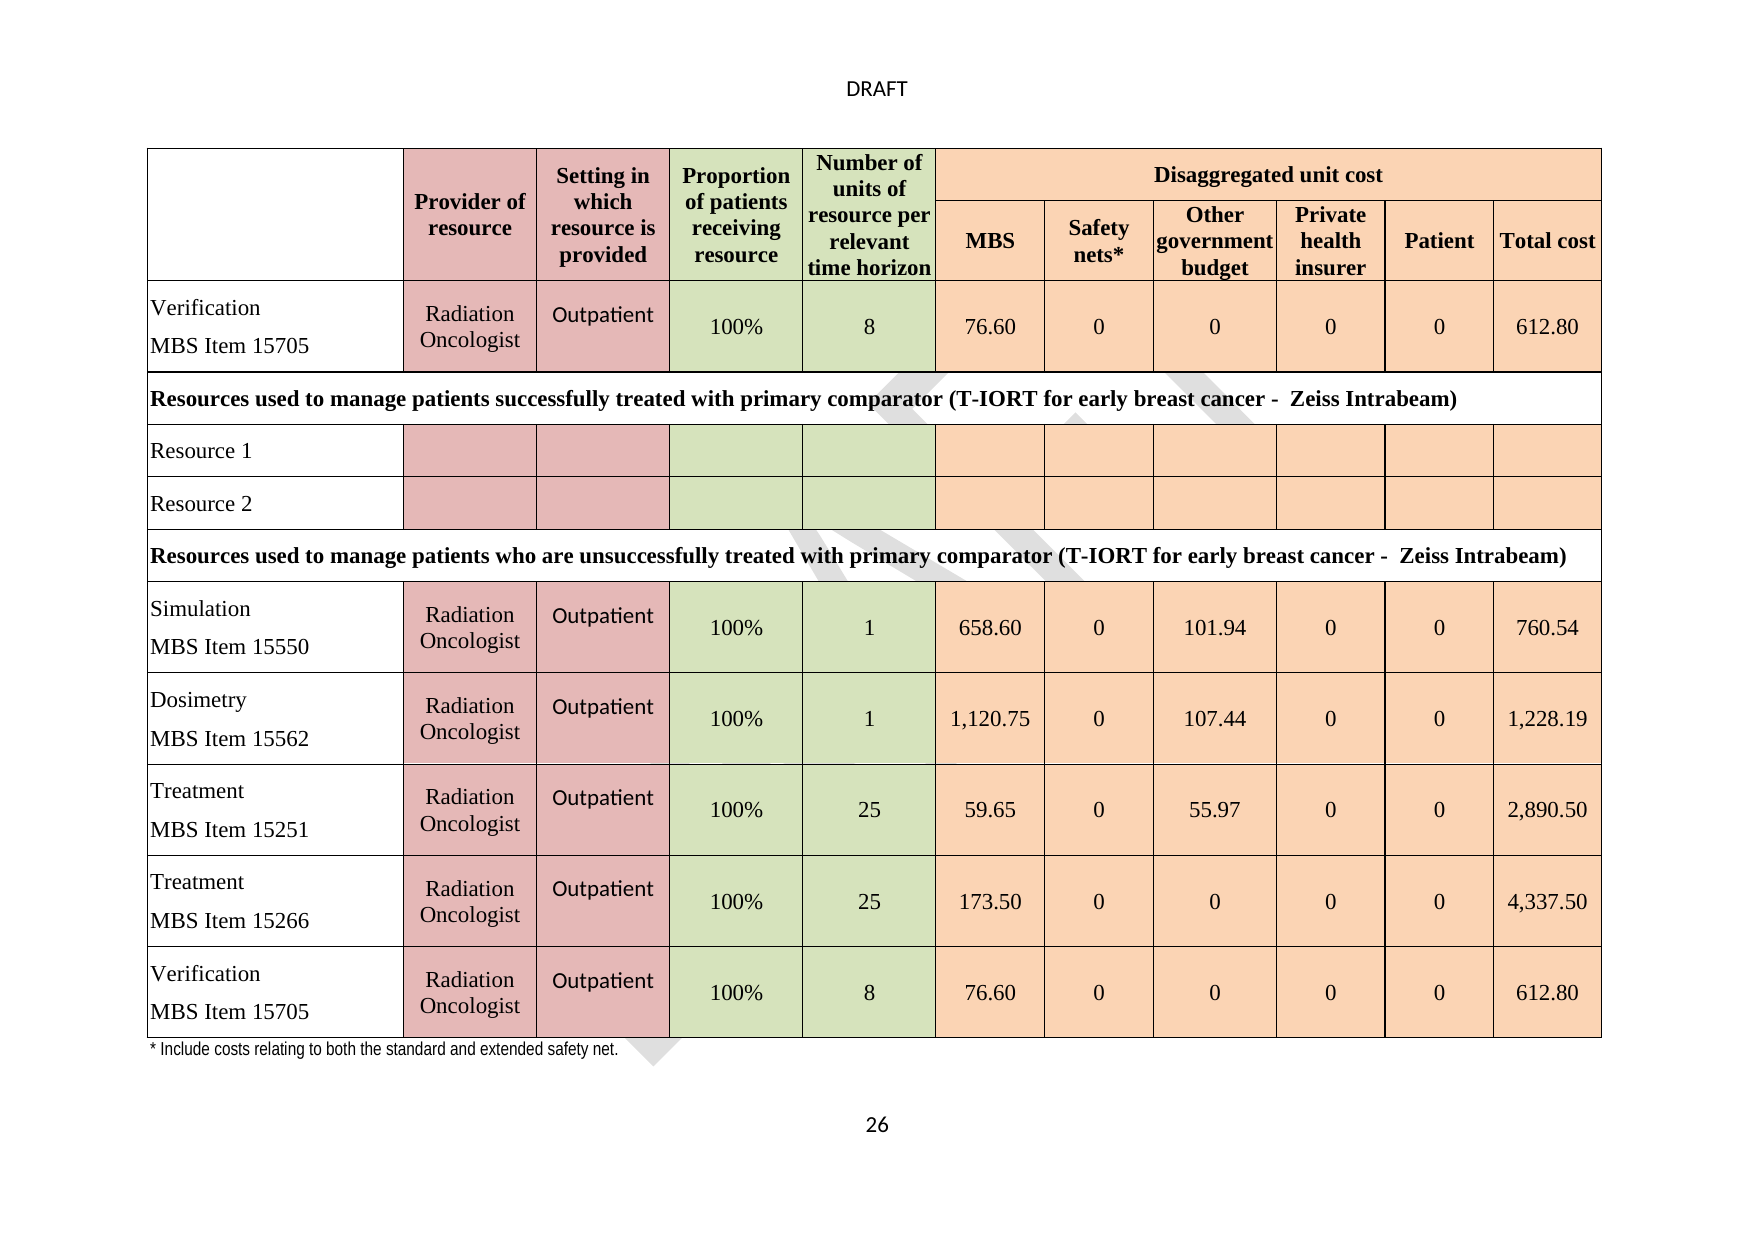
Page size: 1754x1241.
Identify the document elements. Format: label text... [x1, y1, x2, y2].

table_header [148, 149, 403, 280]
table_cell 0 [1045, 281, 1153, 371]
table_cell [1494, 425, 1601, 476]
table_cell [1154, 477, 1276, 529]
table_cell [1277, 425, 1384, 476]
table_cell Radiation Oncologist [404, 947, 536, 1037]
table_cell 25 [803, 856, 935, 946]
table_cell 760.54 [1494, 582, 1601, 672]
table_cell 0 [1045, 947, 1153, 1037]
table_cell 100% [670, 856, 802, 946]
table_cell [803, 477, 935, 529]
table_cell 101.94 [1154, 582, 1276, 672]
table_cell Resource 1 [148, 425, 403, 476]
table_cell 0 [1154, 947, 1276, 1037]
table_cell [404, 477, 536, 529]
table_cell Total cost [1494, 201, 1601, 280]
table_cell 612.80 [1494, 947, 1601, 1037]
table_cell Outpatient [537, 947, 669, 1037]
table_cell 658.60 [936, 582, 1044, 672]
table_cell 0 [1154, 856, 1276, 946]
table_cell 100% [670, 582, 802, 672]
table_cell Patient [1386, 201, 1493, 280]
table_cell [1154, 425, 1276, 476]
table_header Disaggregated unit cost [936, 149, 1601, 200]
table_cell Safety nets* [1045, 201, 1153, 280]
table_header Provider of resource [404, 149, 536, 280]
table_cell 0 [1386, 765, 1493, 855]
table_cell 8 [803, 281, 935, 371]
table_cell Verification MBS Item 15705 [148, 281, 403, 371]
table_cell 173.50 [936, 856, 1044, 946]
table_header Proportion of patients receiving resource [670, 149, 802, 280]
table_cell [1386, 477, 1493, 529]
table_cell 1,228.19 [1494, 673, 1601, 763]
text * Include costs relating to both the standard and extended safety net. [150, 1038, 1604, 1060]
table_cell Radiation Oncologist [404, 673, 536, 763]
table_cell 0 [1277, 947, 1384, 1037]
table_cell Outpatient [537, 673, 669, 763]
table_cell 0 [1277, 582, 1384, 672]
table_cell 0 [1045, 582, 1153, 672]
table_cell 612.80 [1494, 281, 1601, 371]
table_cell [537, 425, 669, 476]
table_cell MBS [936, 201, 1044, 280]
table_cell 2,890.50 [1494, 765, 1601, 855]
table_cell [1045, 425, 1153, 476]
table_cell 107.44 [1154, 673, 1276, 763]
table_cell Radiation Oncologist [404, 582, 536, 672]
table_cell 8 [803, 947, 935, 1037]
table_cell Treatment MBS Item 15251 [148, 765, 403, 855]
table_cell Resource 2 [148, 477, 403, 529]
table_cell [537, 477, 669, 529]
table_cell 76.60 [936, 281, 1044, 371]
table_cell 0 [1277, 673, 1384, 763]
table_cell [936, 425, 1044, 476]
table_cell [803, 425, 935, 476]
table_cell 0 [1386, 947, 1493, 1037]
table_cell Radiation Oncologist [404, 765, 536, 855]
table_cell [670, 477, 802, 529]
table_cell Verification MBS Item 15705 [148, 947, 403, 1037]
table_cell Private health insurer [1277, 201, 1384, 280]
table_cell Dosimetry MBS Item 15562 [148, 673, 403, 763]
table_cell 100% [670, 765, 802, 855]
table_cell Outpatient [537, 765, 669, 855]
table_cell [1277, 477, 1384, 529]
table_cell Resources used to manage patients who are unsuccessfully treated with primary comparator (T-IORT for early breast cancer - Zeiss Intrabeam) [148, 530, 1601, 581]
table_cell 0 [1386, 856, 1493, 946]
table_cell 55.97 [1154, 765, 1276, 855]
table_cell [936, 477, 1044, 529]
table_cell 4,337.50 [1494, 856, 1601, 946]
table_cell 100% [670, 281, 802, 371]
table_cell 0 [1277, 856, 1384, 946]
table_cell Treatment MBS Item 15266 [148, 856, 403, 946]
table_cell [670, 425, 802, 476]
table_cell 100% [670, 947, 802, 1037]
table_cell [1386, 425, 1493, 476]
table_cell 59.65 [936, 765, 1044, 855]
table_cell Radiation Oncologist [404, 281, 536, 371]
table_cell 0 [1277, 765, 1384, 855]
table_cell 0 [1154, 281, 1276, 371]
table_cell 0 [1386, 673, 1493, 763]
table_cell [1494, 477, 1601, 529]
table_cell [404, 425, 536, 476]
table_cell 1 [803, 673, 935, 763]
table_cell 1 [803, 582, 935, 672]
table_cell 0 [1386, 281, 1493, 371]
table_cell [1045, 477, 1153, 529]
table_cell Outpatient [537, 856, 669, 946]
table_cell 1,120.75 [936, 673, 1044, 763]
table_cell Outpatient [537, 582, 669, 672]
table_cell 0 [1045, 765, 1153, 855]
table_cell 0 [1277, 281, 1384, 371]
table_cell 25 [803, 765, 935, 855]
table_cell 76.60 [936, 947, 1044, 1037]
table_cell Outpatient [537, 281, 669, 371]
table_cell Simulation MBS Item 15550 [148, 582, 403, 672]
table_cell 0 [1386, 582, 1493, 672]
table_cell 100% [670, 673, 802, 763]
table_header Setting in which resource is provided [537, 149, 669, 280]
table_header Number of units of resource per relevant time horizon per patient receiving resource [803, 149, 935, 280]
table_cell 0 [1045, 673, 1153, 763]
table_cell Resources used to manage patients successfully treated with primary comparator (T-IORT for early breast cancer - Zeiss Intrabeam) [148, 373, 1601, 424]
table_cell 0 [1045, 856, 1153, 946]
table_cell Radiation Oncologist [404, 856, 536, 946]
table_cell Other government budget [1154, 201, 1276, 280]
